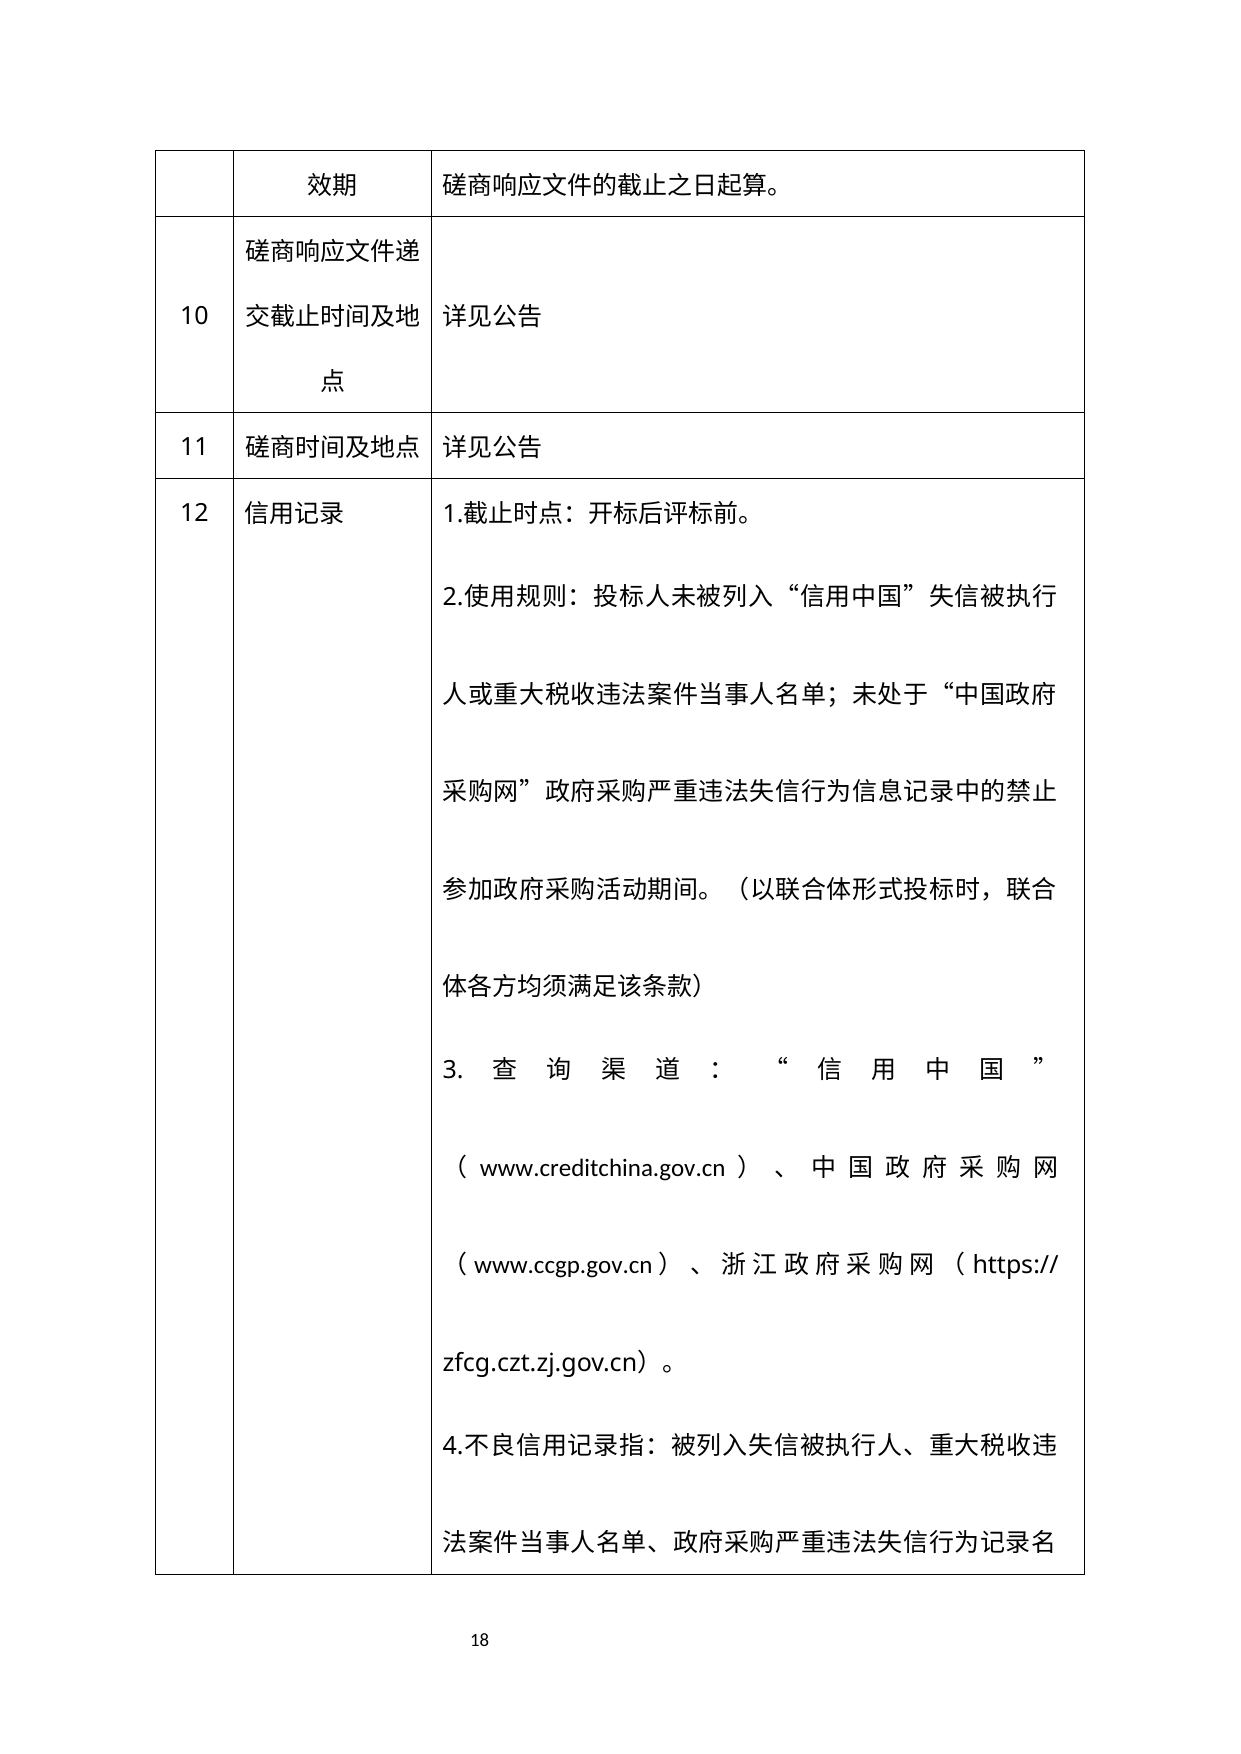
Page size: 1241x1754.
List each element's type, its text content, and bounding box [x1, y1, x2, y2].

table_cell 详见公告 [432, 217, 1084, 412]
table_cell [432, 479, 1084, 1573]
table_cell 详见公告 [432, 413, 1084, 478]
table_cell 磋商响应文件递交截止时间及地点 [234, 217, 431, 412]
table_cell 磋商时间及地点 [234, 413, 431, 478]
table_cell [432, 151, 1084, 216]
table_cell 12 [156, 479, 233, 1573]
table_cell 10 [156, 217, 233, 412]
table_cell 11 [156, 413, 233, 478]
table_cell 磋商响应文件有效期 [234, 151, 431, 216]
table_cell 信用记录 [234, 479, 431, 1573]
table_cell 9 [156, 151, 233, 216]
